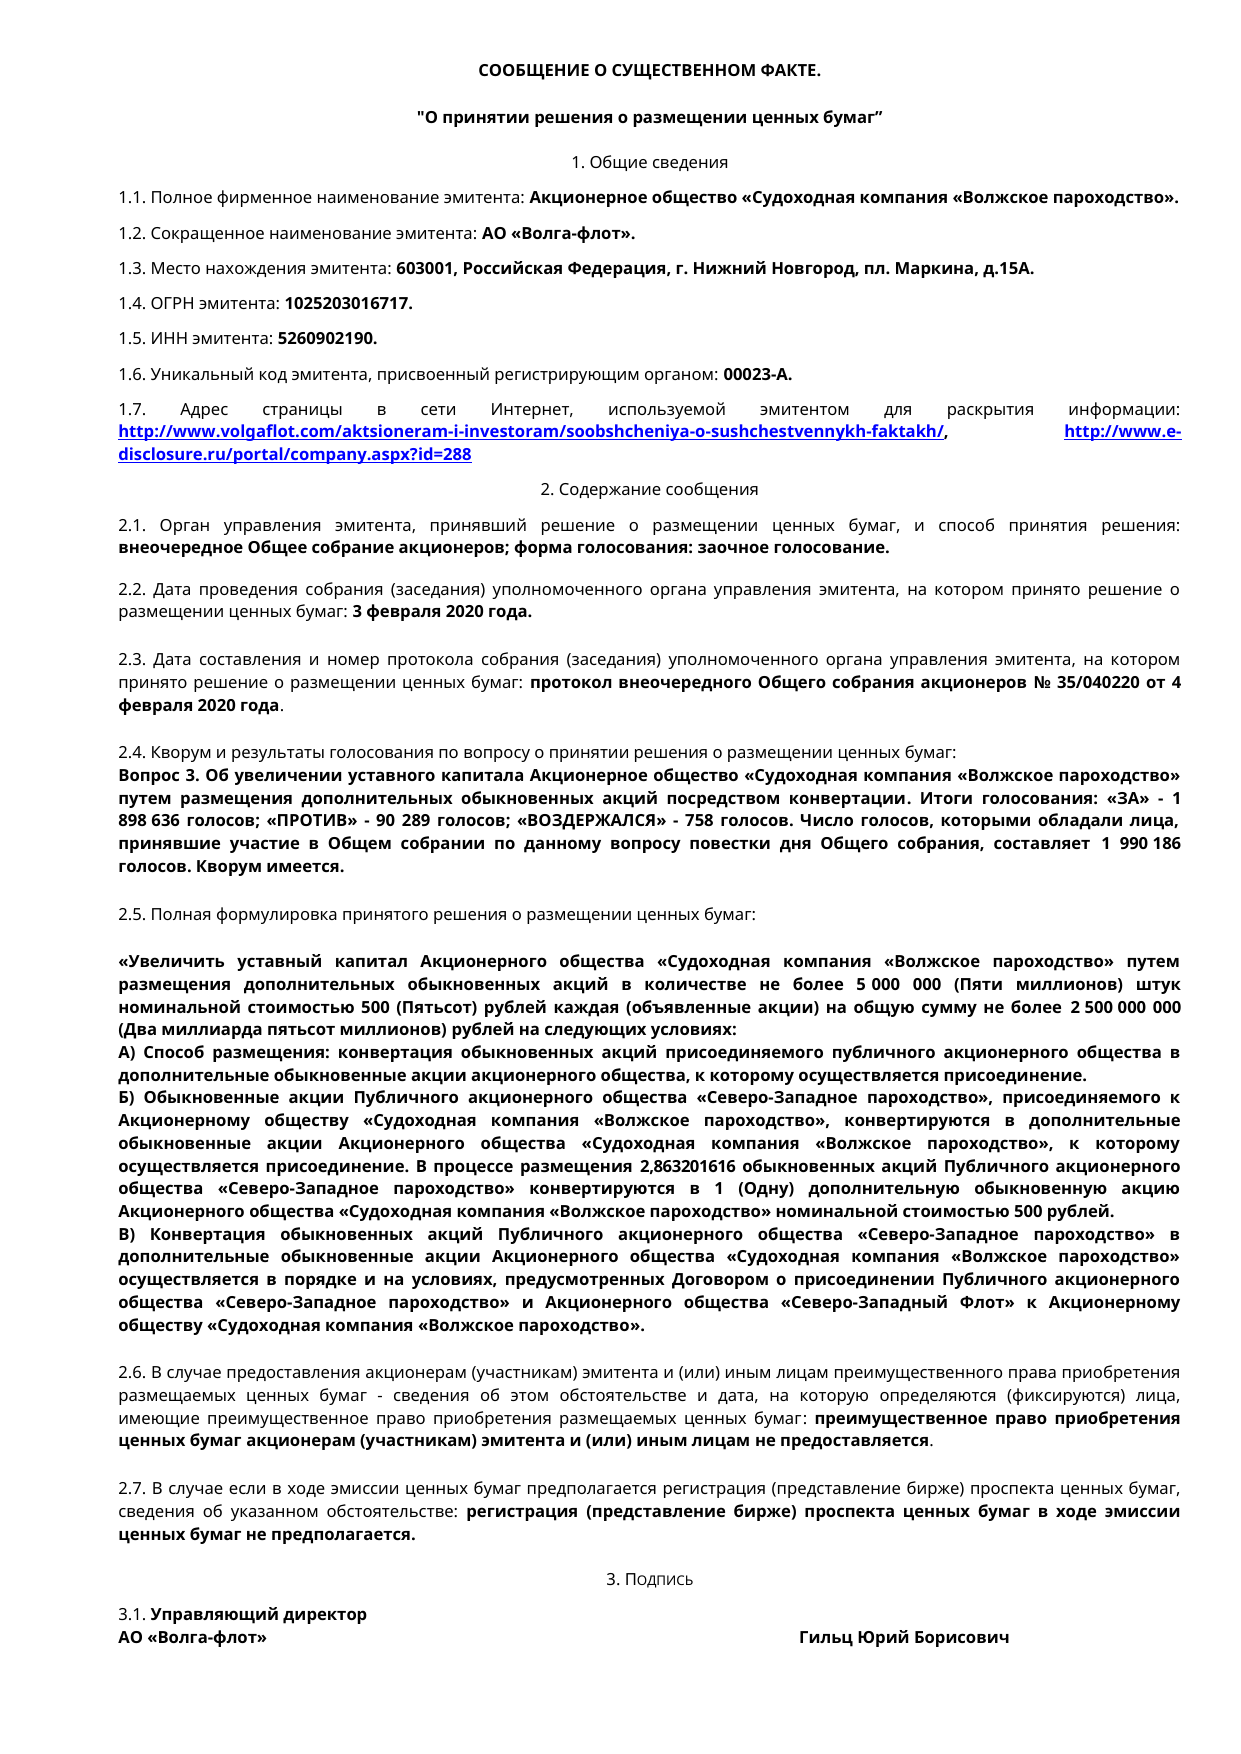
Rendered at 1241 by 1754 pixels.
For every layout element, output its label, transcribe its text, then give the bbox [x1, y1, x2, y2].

text 3.1. Управляющий директор АО «Волга-флот» Гильц Юрий Борисович [118, 1603, 1181, 1648]
text Вопрос 3. Об увеличении уставного капитала Акционерное общество «Судоходная компания «Волжское пароходство» путем размещения дополнительных обыкновенных акций посредством конвертации. Итоги голосования: «ЗА» - 1 898 636 голосов; «ПРОТИВ» - 90 289 голосов; «ВОЗДЕРЖАЛСЯ» - 758 голосов. Число голосов, которыми обладали лица, принявшие участие в Общем собрании по данному вопросу повестки дня Общего собрания, составляет 1 990 186 голосов. Кворум имеется. [118, 763, 1181, 877]
list А) Способ размещения: конвертация обыкновенных акций присоединяемого публичного акционерного общества в дополнительные обыкновенные акции акционерного общества, к которому осуществляется присоединение. [118, 1041, 1181, 1086]
text В) Конвертация обыкновенных акций Публичного акционерного общества «Северо-Западное пароходство» в дополнительные обыкновенные акции Акционерного общества «Судоходная компания «Волжское пароходство» осуществляется в порядке и на условиях, предусмотренных Договором о присоединении Публичного акционерного общества «Северо-Западное пароходство» и Акционерного общества «Северо-Западный Флот» к Акционерному обществу «Судоходная компания «Волжское пароходство». [118, 1222, 1181, 1336]
text 1.1. Полное фирменное наименование эмитента: Акционерное общество «Судоходная компания «Волжское пароходство». [118, 186, 1181, 209]
text 1.7. Адрес страницы в сети Интернет, используемой эмитентом для раскрытия информации: http://www.volgaflot.com/aktsioneram-i-investoram/soobshcheniya-o-sushchestvennykh-faktakh/, http://www.e-disclosure.ru/portal/company.aspx?id=288 [118, 397, 1181, 465]
text 1.2. Сокращенное наименование эмитента: АО «Волга-флот». [118, 221, 1181, 244]
text 2.4. Кворум и результаты голосования по вопросу о принятии решения о размещении ценных бумаг: [118, 741, 1181, 763]
text 1.6. Уникальный код эмитента, присвоенный регистрирующим органом: 00023-A. [118, 362, 1181, 385]
list Б) Обыкновенные акции Публичного акционерного общества «Северо-Западное пароходство», присоединяемого к Акционерному обществу «Судоходная компания «Волжское пароходство», конвертируются в дополнительные обыкновенные акции Акционерного общества «Судоходная компания «Волжское пароходство», к которому осуществляется присоединение. В процессе размещения 2,863201616 обыкновенных акций Публичного акционерного общества «Северо-Западное пароходство» конвертируются в 1 (Одну) дополнительную обыкновенную акцию Акционерного общества «Судоходная компания «Волжское пароходство» номинальной стоимостью 500 рублей. [118, 1086, 1181, 1222]
text 1.5. ИНН эмитента: 5260902190. [118, 327, 1181, 349]
list «Увеличить уставный капитал Акционерного общества «Судоходная компания «Волжское пароходство» путем размещения дополнительных обыкновенных акций в количестве не более 5 000 000 (Пяти миллионов) штук номинальной стоимостью 500 (Пятьсот) рублей каждая (объявленные акции) на общую сумму не более 2 500 000 000 (Два миллиарда пятьсот миллионов) рублей на следующих условиях: [118, 950, 1181, 1041]
text 2. Содержание сообщения [118, 478, 1181, 501]
text 1. Общие сведения [118, 151, 1181, 173]
text 2.6. В случае предоставления акционерам (участникам) эмитента и (или) иным лицам преимущественного права приобретения размещаемых ценных бумаг - сведения об этом обстоятельстве и дата, на которую определяются (фиксируются) лица, имеющие преимущественное право приобретения размещаемых ценных бумаг: преимущественное право приобретения ценных бумаг акционерам (участникам) эмитента и (или) иным лицам не предоставляется. [118, 1361, 1181, 1452]
text 2.5. Полная формулировка принятого решения о размещении ценных бумаг: [118, 902, 1181, 925]
text 2.7. В случае если в ходе эмиссии ценных бумаг предполагается регистрация (представление бирже) проспекта ценных бумаг, сведения об указанном обстоятельстве: регистрация (представление бирже) проспекта ценных бумаг в ходе эмиссии ценных бумаг не предполагается. [118, 1477, 1181, 1545]
text "О принятии решения о размещении ценных бумаг” [118, 105, 1181, 128]
text 1.3. Место нахождения эмитента: 603001, Российская Федерация, г. Нижний Новгород, пл. Маркина, д.15А. [118, 256, 1181, 279]
text сообщение о существенном факте. [118, 59, 1181, 105]
text 2.2. Дата проведения собрания (заседания) уполномоченного органа управления эмитента, на котором принято решение о размещении ценных бумаг: 3 февраля 2020 года. [118, 577, 1181, 623]
text 3. Подпись [118, 1567, 1181, 1590]
text 2.1. Орган управления эмитента, принявший решение о размещении ценных бумаг, и способ принятия решения: внеочередное Общее собрание акционеров; форма голосования: заочное голосование. [118, 513, 1181, 558]
text 1.4. ОГРН эмитента: 1025203016717. [118, 292, 1181, 314]
text 2.3. Дата составления и номер протокола собрания (заседания) уполномоченного органа управления эмитента, на котором принято решение о размещении ценных бумаг: протокол внеочередного Общего собрания акционеров № 35/040220 от 4 февраля 2020 года. [118, 648, 1181, 716]
